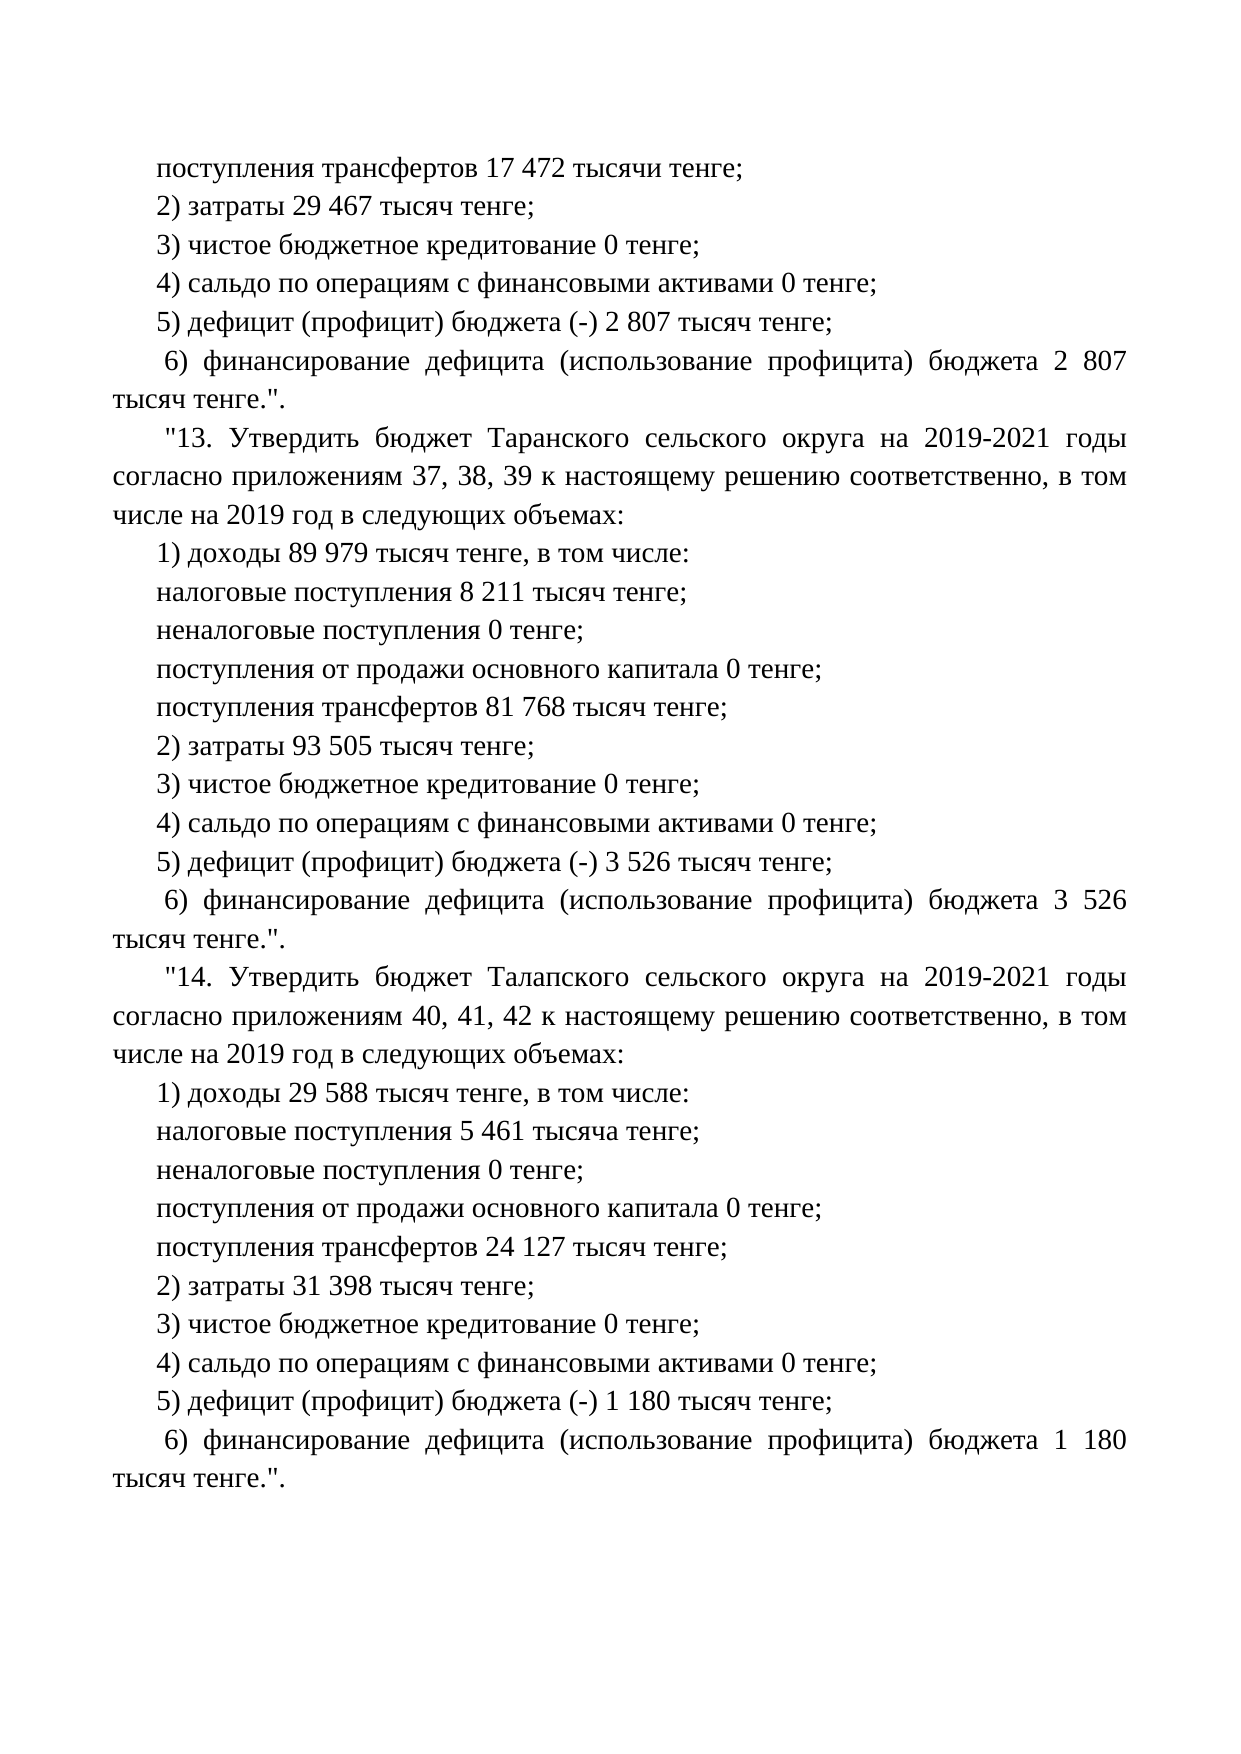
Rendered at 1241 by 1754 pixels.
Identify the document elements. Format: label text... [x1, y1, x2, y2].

text 2) затраты 29 467 тысяч тенге; [112, 188, 1128, 222]
text налоговые поступления 8 211 тысяч тенге; [112, 574, 1128, 607]
text 3) чистое бюджетное кредитование 0 тенге; [112, 767, 1128, 800]
text 2) затраты 31 398 тысяч тенге; [112, 1268, 1128, 1301]
text 1) доходы 89 979 тысяч тенге, в том числе: [112, 535, 1128, 569]
text 5) дефицит (профицит) бюджета (-) 3 526 тысяч тенге; [112, 844, 1128, 877]
text поступления трансфертов 81 768 тысяч тенге; [112, 689, 1128, 723]
text 3) чистое бюджетное кредитование 0 тенге; [112, 1306, 1128, 1340]
text 6) финансирование дефицита (использование профицита) бюджета 1 180 тысяч тенге.". [112, 1422, 1128, 1494]
text неналоговые поступления 0 тенге; [112, 612, 1128, 646]
text 3) чистое бюджетное кредитование 0 тенге; [112, 227, 1128, 261]
text 1) доходы 29 588 тысяч тенге, в том числе: [112, 1075, 1128, 1108]
text поступления от продажи основного капитала 0 тенге; [112, 1191, 1128, 1224]
text 6) финансирование дефицита (использование профицита) бюджета 3 526 тысяч тенге.". [112, 882, 1128, 954]
text 4) сальдо по операциям с финансовыми активами 0 тенге; [112, 266, 1128, 299]
text налоговые поступления 5 461 тысяча тенге; [112, 1113, 1128, 1147]
text 6) финансирование дефицита (использование профицита) бюджета 2 807 тысяч тенге.". [112, 343, 1128, 415]
text неналоговые поступления 0 тенге; [112, 1152, 1128, 1186]
text "14. Утвердить бюджет Талапского сельского округа на 2019-2021 годы согласно приложениям 40, 41, 42 к настоящему решению соответственно, в том числе на 2019 год в следующих объемах: [112, 959, 1128, 1070]
text 5) дефицит (профицит) бюджета (-) 2 807 тысяч тенге; [112, 304, 1128, 338]
text 4) сальдо по операциям с финансовыми активами 0 тенге; [112, 1345, 1128, 1378]
text 2) затраты 93 505 тысяч тенге; [112, 728, 1128, 762]
text 4) сальдо по операциям с финансовыми активами 0 тенге; [112, 805, 1128, 839]
text "13. Утвердить бюджет Таранского сельского округа на 2019-2021 годы согласно приложениям 37, 38, 39 к настоящему решению соответственно, в том числе на 2019 год в следующих объемах: [112, 420, 1128, 530]
text поступления от продажи основного капитала 0 тенге; [112, 651, 1128, 684]
text 5) дефицит (профицит) бюджета (-) 1 180 тысяч тенге; [112, 1383, 1128, 1417]
text поступления трансфертов 24 127 тысяч тенге; [112, 1229, 1128, 1263]
text поступления трансфертов 17 472 тысячи тенге; [112, 150, 1128, 183]
